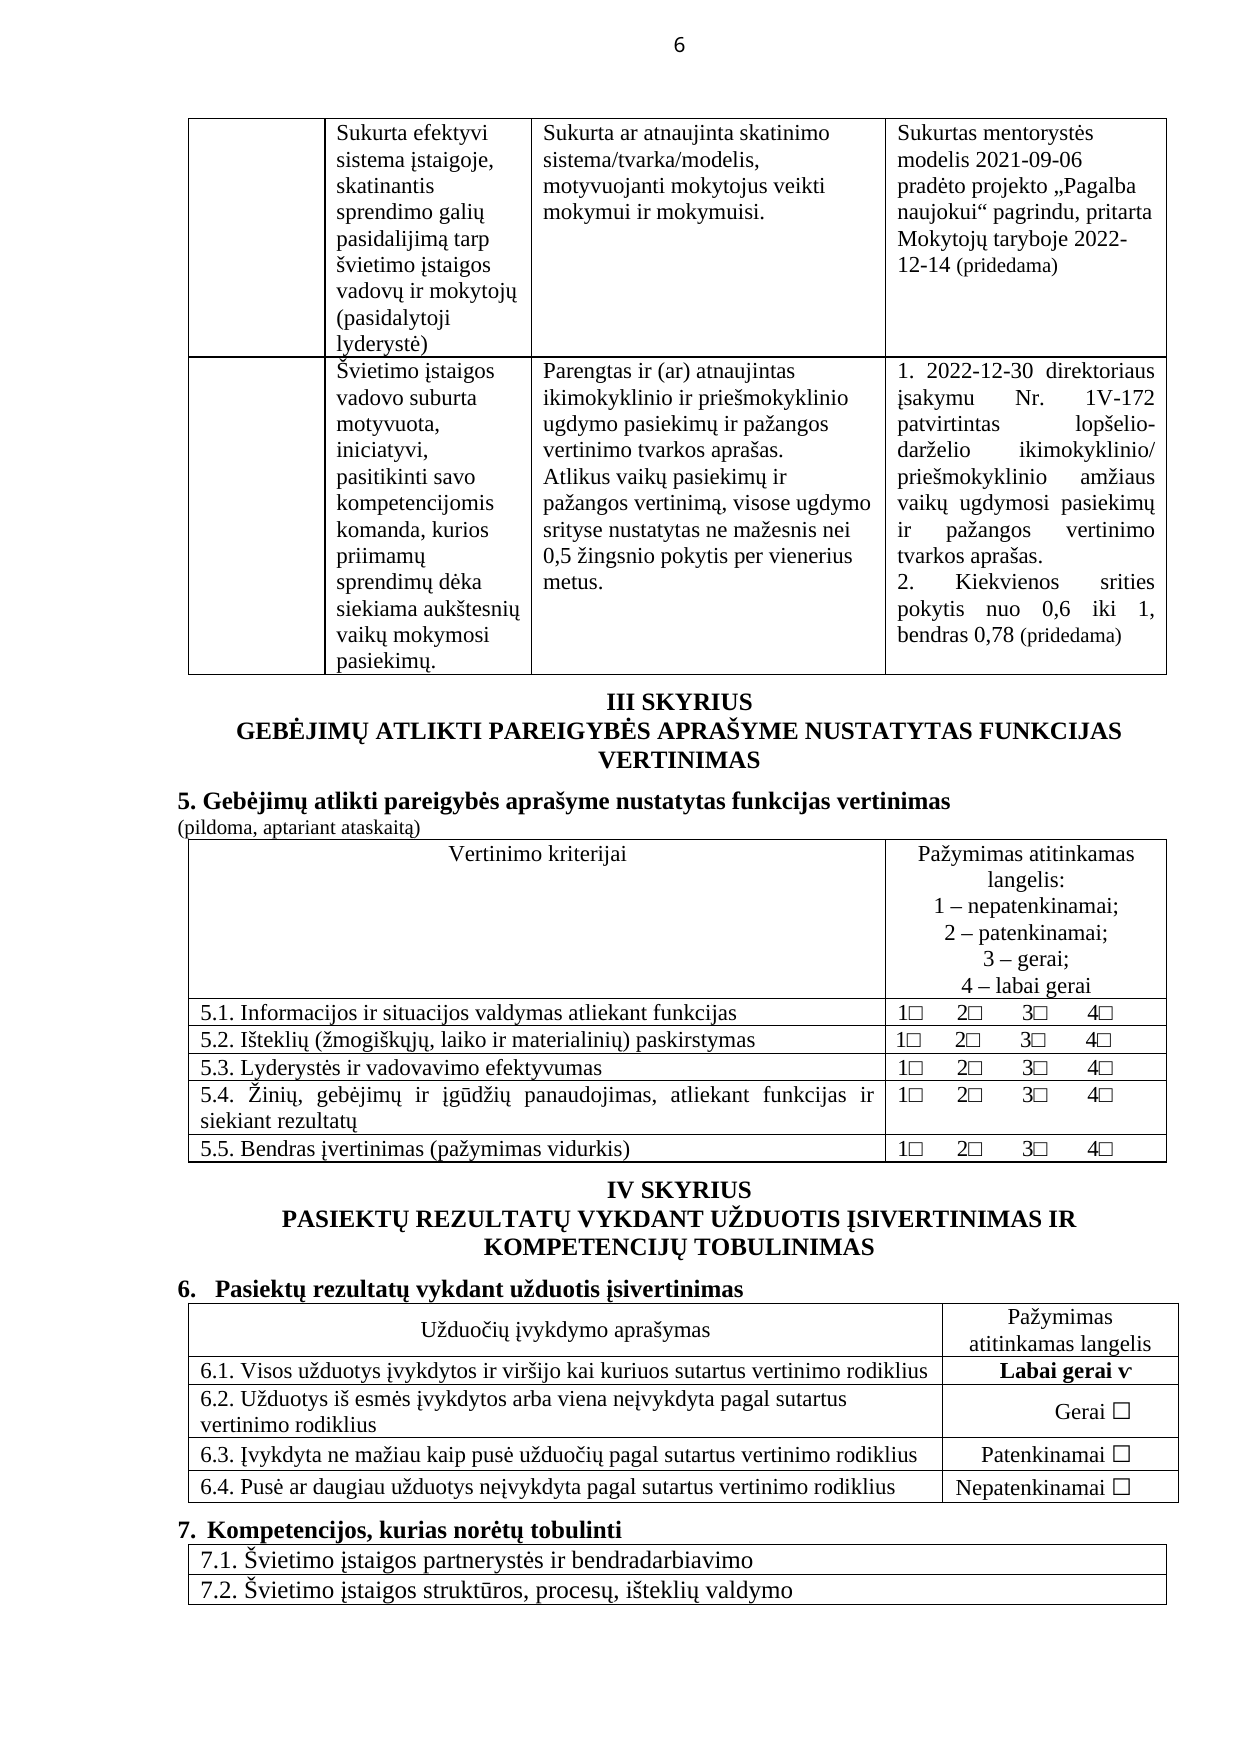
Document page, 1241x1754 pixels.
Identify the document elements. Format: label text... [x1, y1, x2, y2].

text III SKYRIUS [177, 687, 1181, 716]
table_cell Labai gerai ѵ [943, 1357, 1178, 1383]
table_header Užduočių įvykdymo aprašymas [189, 1304, 942, 1356]
text PASIEKTŲ REZULTATŲ VYKDANT UŽDUOTIS ĮSIVERTINIMAS IR KOMPETENCIJŲ TOBULINIMAS [177, 1204, 1181, 1261]
table_header Pažymimas atitinkamas langelis [943, 1304, 1178, 1356]
table_header 7.1. Švietimo įstaigos partnerystės ir bendradarbiavimo [189, 1545, 1166, 1574]
text (pildoma, aptariant ataskaitą) [177, 815, 1181, 839]
table_cell Gerai ☐ [943, 1385, 1178, 1437]
text 5. Gebėjimų atlikti pareigybės aprašyme nustatytas funkcijas vertinimas [177, 786, 1181, 815]
text GEBĖJIMŲ ATLIKTI PAREIGYBĖS APRAŠYME NUSTATYTAS FUNKCIJAS VERTINIMAS [177, 716, 1181, 773]
table_cell 6.2. Užduotys iš esmės įvykdytos arba viena neįvykdyta pagal sutartus vertinimo rodiklius [189, 1385, 942, 1437]
table_cell 6.3. Įvykdyta ne mažiau kaip pusė užduočių pagal sutartus vertinimo rodiklius [189, 1438, 942, 1469]
table_cell Parengtas ir (ar) atnaujintas ikimokyklinio ir priešmokyklinio ugdymo pasiekimų ir pažangos vertinimo tvarkos aprašas. Atlikus vaikų pasiekimų ir pažangos vertinimą, visose ugdymo srityse nustatytas ne mažesnis nei 0,5 žingsnio pokytis per vienerius metus. [532, 358, 885, 674]
table_cell 1. 2022-12-30 direktoriaus įsakymu Nr. 1V-172 patvirtintas lopšelio-darželio ikimokyklinio/ priešmokyklinio amžiaus vaikų ugdymosi pasiekimų ir pažangos vertinimo tvarkos aprašas. 2. Kiekvienos srities pokytis nuo 0,6 iki 1, bendras 0,78 (pridedama) [886, 358, 1166, 674]
table_cell 1□ 2□ 3□ 4□ [886, 1081, 1166, 1134]
text IV SKYRIUS [177, 1175, 1181, 1204]
table_cell Patenkinamai ☐ [943, 1438, 1178, 1469]
text 7. Kompetencijos, kurias norėtų tobulinti [177, 1515, 1181, 1544]
table_cell Nepatenkinamai ☐ [943, 1471, 1178, 1502]
table_cell 1□ 2□ 3□ 4□ [886, 999, 1166, 1025]
table_cell Sukurta ar atnaujinta skatinimo sistema/tvarka/modelis, motyvuojanti mokytojus veikti mokymui ir mokymuisi. [532, 119, 885, 356]
table_cell 5.3. Lyderystės ir vadovavimo efektyvumas [189, 1054, 885, 1080]
text 6. Pasiektų rezultatų vykdant užduotis įsivertinimas [177, 1274, 1181, 1302]
table_cell Sukurta efektyvi sistema įstaigoje, skatinantis sprendimo galių pasidalijimą tarp švietimo įstaigos vadovų ir mokytojų (pasidalytoji lyderystė) [326, 119, 531, 356]
table_cell [189, 358, 324, 674]
table_cell 6.4. Pusė ar daugiau užduotys neįvykdyta pagal sutartus vertinimo rodiklius [189, 1471, 942, 1502]
table_cell 1□ 2□ 3□ 4□ [886, 1135, 1166, 1161]
table_cell 5.2. Išteklių (žmogiškųjų, laiko ir materialinių) paskirstymas [189, 1026, 885, 1053]
table_header Vertinimo kriterijai [189, 840, 885, 998]
table_cell 1□ 2□ 3□ 4□ [886, 1026, 1166, 1053]
table_header Pažymimas atitinkamas langelis: 1 – nepatenkinamai; 2 – patenkinamai; 3 – gerai; 4 – labai gerai [886, 840, 1166, 998]
table_cell Sukurtas mentorystės modelis 2021-09-06 pradėto projekto „Pagalba naujokui“ pagrindu, pritarta Mokytojų taryboje 2022-12-14 (pridedama) [886, 119, 1166, 356]
table_cell 5.5. Bendras įvertinimas (pažymimas vidurkis) [189, 1135, 885, 1161]
table_cell 7.2. Švietimo įstaigos struktūros, procesų, išteklių valdymo [189, 1575, 1166, 1604]
table_cell 1□ 2□ 3□ 4□ [886, 1054, 1166, 1080]
table_cell 5.4. Žinių, gebėjimų ir įgūdžių panaudojimas, atliekant funkcijas ir siekiant rezultatų [189, 1081, 885, 1134]
table_cell 5.1. Informacijos ir situacijos valdymas atliekant funkcijas [189, 999, 885, 1025]
table_cell [189, 119, 324, 356]
table_cell 6.1. Visos užduotys įvykdytos ir viršijo kai kuriuos sutartus vertinimo rodiklius [189, 1357, 942, 1383]
table_cell Švietimo įstaigos vadovo suburta motyvuota, iniciatyvi, pasitikinti savo kompetencijomis komanda, kurios priimamų sprendimų dėka siekiama aukštesnių vaikų mokymosi pasiekimų. [326, 358, 531, 674]
